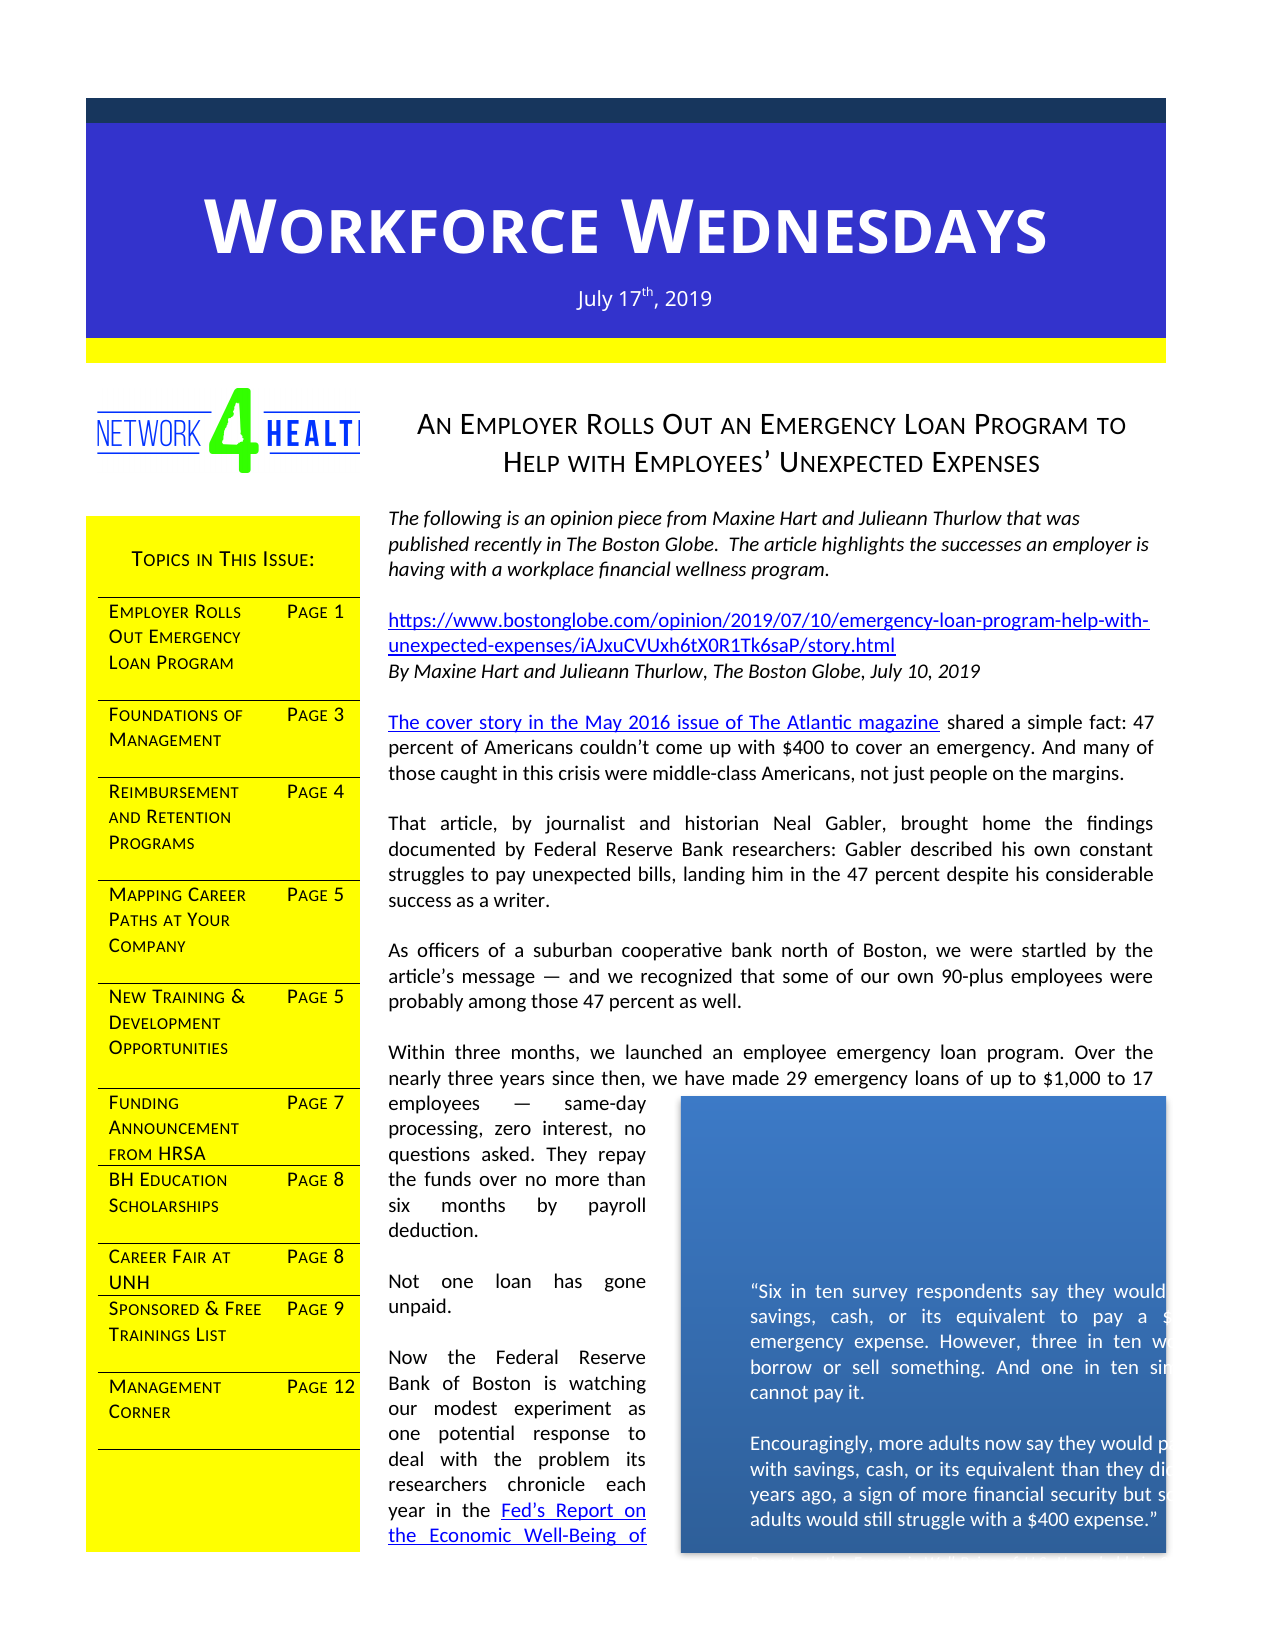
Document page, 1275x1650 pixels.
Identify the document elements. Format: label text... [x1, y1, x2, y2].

picture [97, 388, 360, 473]
table_header [86, 98, 1166, 123]
table_cell [86, 363, 360, 516]
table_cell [86, 516, 360, 1552]
table_cell Workforce Wednesdays July 17th, 2019 [86, 123, 1166, 338]
table_cell [86, 338, 1166, 363]
table_cell An Employer Rolls Out an Emergency Loan Program to Help with Employees’ Unexpected Expenses The following is an opinion piece from Maxine Hart and Julieann Thurlow that was published recently in The Boston Globe. The article highlights the successes an employer is having with a workplace financial wellness program. https://www.bostonglobe.com/opinion/2019/07/10/emergency-loan-program-help-with-unexpected-expenses/iAJxuCVUxh6tX0R1Tk6saP/story.html By Maxine Hart and Julieann Thurlow, The Boston Globe, July 10, 2019 The cover story in the May 2016 issue of The Atlantic magazine shared a simple fact: 47 percent of Americans couldn’t come up with $400 to cover an emergency. And many of those caught in this crisis were middle-class Americans, not just people on the margins. That article, by journalist and historian Neal Gabler, brought home the findings documented by Federal Reserve Bank researchers: Gabler described his own constant struggles to pay unexpected bills, landing him in the 47 percent despite his considerable success as a writer. As officers of a suburban cooperative bank north of Boston, we were startled by the article’s message — and we recognized that some of our own 90-plus employees were probably among those 47 percent as well. Within three months, we launched an employee emergency loan program. Over the nearly three years since then, we have made 29 emergency loans of up to $1,000 to 17 employees — same-day processing, zero interest, no questions asked. They repay the funds over no more than six months by payroll deduction. Not one loan has gone unpaid. Now the Federal Reserve Bank of Boston is watching our modest experiment as one potential response to deal with the problem its researchers chronicle each year in the Fed’s Report on the Economic Well-Being of US Households. Commonwealth, a Boston-based nonprofit committed to expanding financial security, has conducted a study of our bank’s emergency loan program — with an eye toward its possible application in other businesses and industries. We presented our results in December at the Boston Fed’s semiannual forum on savings innovation, and Commonwealth issued its report on our program in March. The savings challenge for families has diminished only slightly since the 2015 Fed report from which Gabler drew his 47 percent figure, despite years of steady economic improvement. The latest Fed household well-being report, issued in May 2019, finds that 39 percent doubted they could cover a $400 emergency with cash, savings, or a credit card and pay it off at the next statement, and 27 percent would need to borrow or sell something to pay that expense. Twelve percent felt they would be unable to cover it at all. Those data points are remarkably similar to the results documented by Commonwealth on our bank’s employees and the emergencies they face each year. About half said they could afford an emergency expense with cash or with savings. Only one-third of those who had used a credit card for an emergency expense were able to pay it off in full on their next statement. Employees reported that their emergencies average $1,022. This helped prompt us to increase the loan, in January, from the initial maximum $500 to a ceiling of $1,000. Forty percent of the loans were for emergency car repairs, while 31 percent were for home repairs, and 26 percent went for medical emergencies. More than 80 percent said they would consider using the loan in the future, mostly for medical expenses but also for car repairs and home repairs or appliance replacement. Employees repay the loan through payroll deduction, starting the first pay period after they’ve taken the loan. Those who use the loan agree in a one-page sign-up form that, if they leave the bank, the full loan amount will be deducted from their final paycheck, with either earned-to-date income and/or unused vacation pay, or a combination of both. So there’s little risk for the employer with such a system, and every reason for other employers to consider offering a similar benefit. The employees of Reading Cooperative Bank have welcomed the program, even if they haven’t taken advantage of it personally. Two-thirds in the Commonwealth survey agreed that the emergency loan “sets RCB apart from other places they have worked or could work,” and “this is a great benefit that shows RCB cares about their employees.” This suggests that such a program may improve employee retention. Commonwealth said in its report on our program: “RCB joins a growing number of employers who recognize the benefits of investing in their employees’ financial security. Nine in 10 employers surveyed by [human resource consultant] Aon Hewitt in 2017 said they were very likely or likely to focus on financial wellness ‘in ways that extend beyond retirement.’ Such benefits might include matched savings accounts, salary advances, financial counseling, and employer-sponsored small-dollar loans.” Of course, providing emergency loans barely begins to address the more fundamental issue that the Fed is so focused on: the national savings crisis. Our next challenge is to find ways to help employees build up their savings. Boston Fed senior business strategy manager Brian Clarke tells us that when the Fed discovered the $400 emergency crisis five years ago, “We knew we needed to act and think about new techniques to help people build their personal savings. “We’re working with financial security advocates and other partners to strategize on ways to attack the savings problem,” Clarke says, “including exploring ways to help employers take a more collaborative approach to worker finances, focusing on credit-building tools, and looking at how new FinTech solutions can help people save money and increase their financial security.” Maxine Hart is chief human resource officer and Julieann Thurlow is president and chief executive of Reading Cooperative Bank. For the full article, please visit: https://www.bostonglobe.com/opinion/2019/07/10/emergency-loan-program-help-with-unexpected-expenses/iAJxuCVUxh6tX0R1Tk6saP/story.html Thanks for reading! Geoff Vercauteren Director of Workforce Development - Network4Health [360, 363, 1166, 1552]
